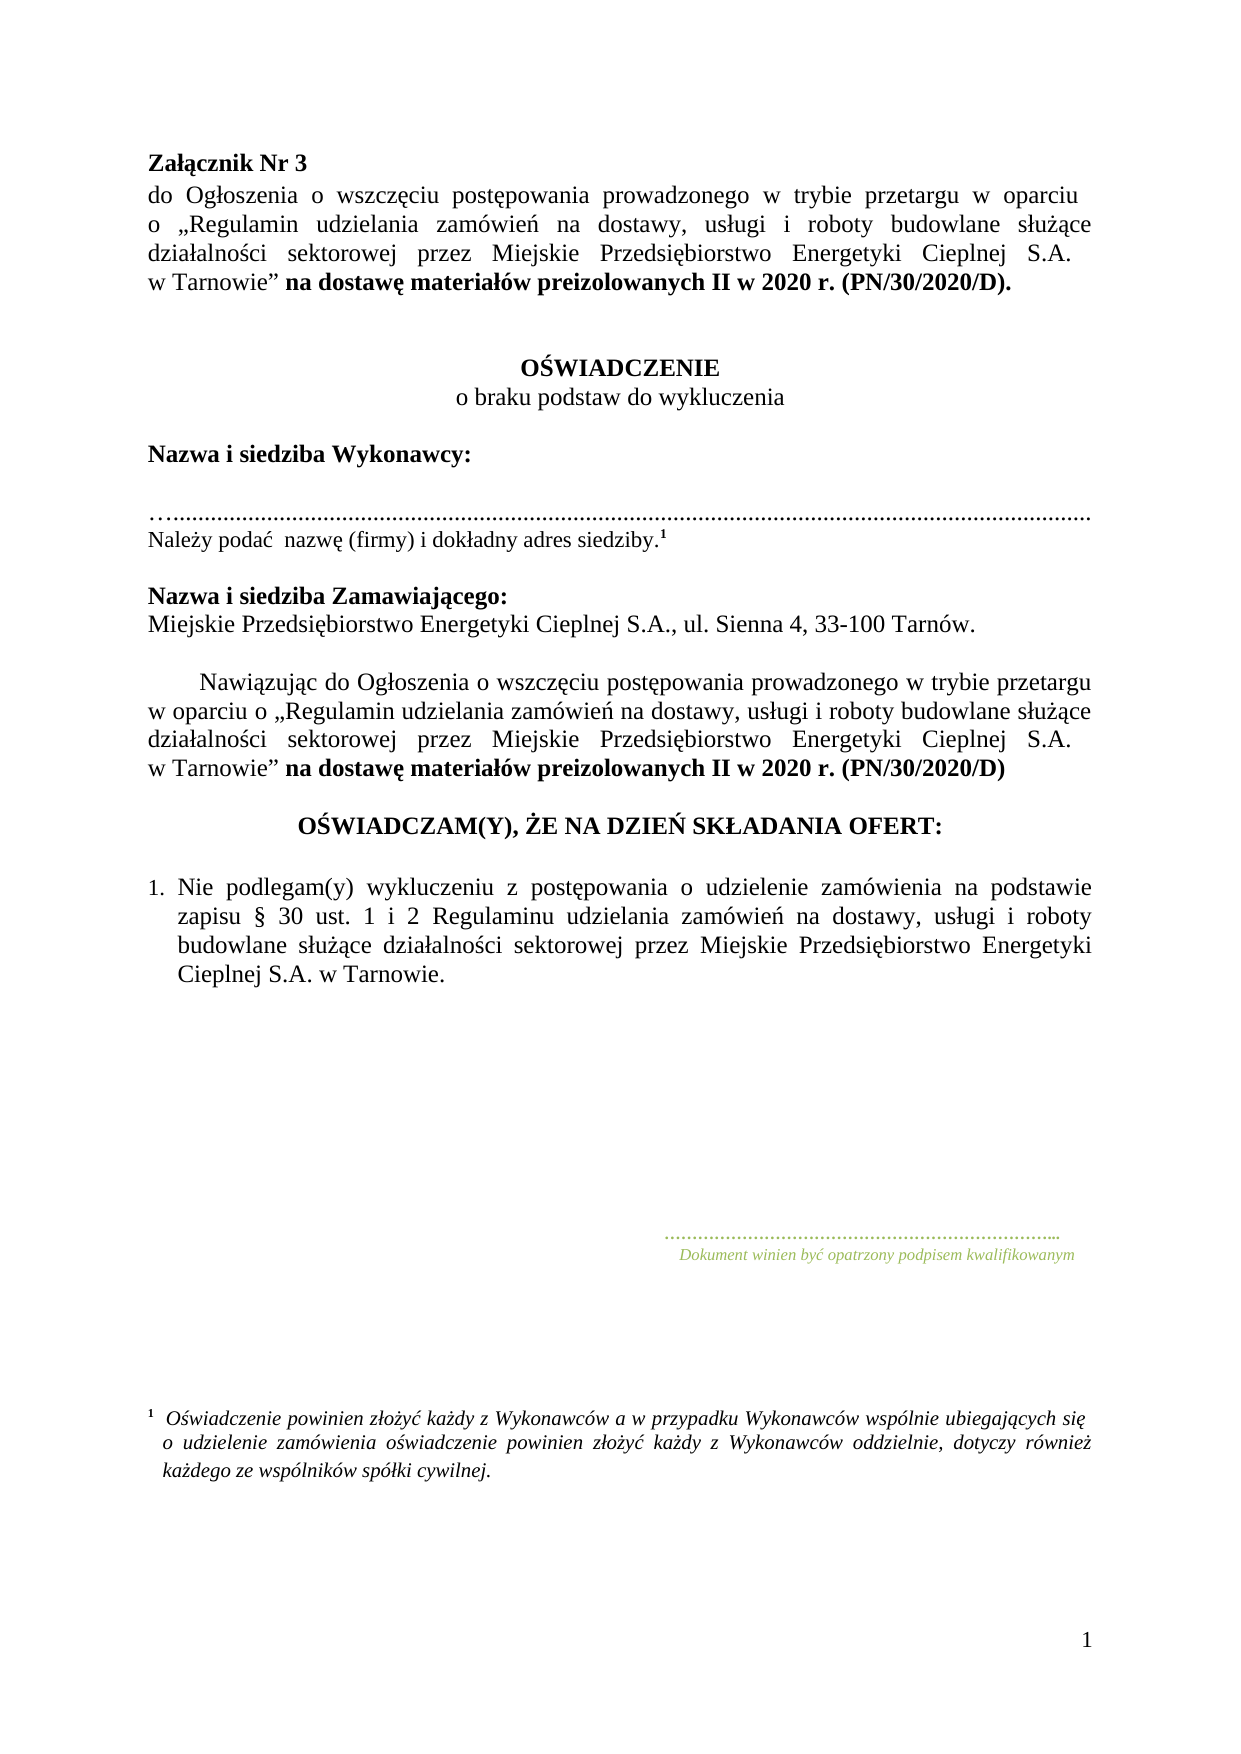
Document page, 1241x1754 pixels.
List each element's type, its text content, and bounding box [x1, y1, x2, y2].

text 1 Oświadczenie powinien złożyć każdy z Wykonawców a w przypadku Wykonawców wspólnie ubiegających się o udzielenie zamówienia oświadczenie powinien złożyć każdy z Wykonawców oddzielnie, dotyczy również każdego ze wspólników spółki cywilnej. [148, 1406, 1093, 1483]
text …................................................................................................................................................... [148, 497, 1093, 526]
list Nie podlegam(y) wykluczeniu z postępowania o udzielenie zamówienia na podstawie zapisu § 30 ust. 1 i 2 Regulaminu udzielania zamówień na dostawy, usługi i roboty budowlane służące działalności sektorowej przez Miejskie Przedsiębiorstwo Energetyki Cieplnej S.A. w Tarnowie. [148, 872, 1093, 987]
text Nawiązując do Ogłoszenia o wszczęciu postępowania prowadzonego w trybie przetargu w oparciu o „Regulamin udzielania zamówień na dostawy, usługi i roboty budowlane służące działalności sektorowej przez Miejskie Przedsiębiorstwo Energetyki Cieplnej S.A. w Tarnowie” na dostawę materiałów preizolowanych II w 2020 r. (PN/30/2020/D) [148, 667, 1093, 782]
text do Ogłoszenia o wszczęciu postępowania prowadzonego w trybie przetargu w oparciu o „Regulamin udzielania zamówień na dostawy, usługi i roboty budowlane służące działalności sektorowej przez Miejskie Przedsiębiorstwo Energetyki Cieplnej S.A. w Tarnowie” na dostawę materiałów preizolowanych II w 2020 r. (PN/30/2020/D). [148, 181, 1093, 296]
text Miejskie Przedsiębiorstwo Energetyki Cieplnej S.A., ul. Sienna 4, 33-100 Tarnów. [148, 609, 1093, 638]
text ……………………………………………………………... [621, 1188, 1093, 1245]
text Nazwa i siedziba Zamawiającego: [148, 581, 1093, 609]
text OŚWIADCZAM(Y), ŻE NA DZIEŃ SKŁADANIA OFERT: [148, 811, 1093, 839]
text Nazwa i siedziba Wykonawcy: [148, 439, 1093, 468]
text Należy podać nazwę (firmy) i dokładny adres siedziby.1 [148, 526, 1093, 552]
text o braku podstaw do wykluczenia [148, 382, 1093, 411]
text Dokument winien być opatrzony podpisem kwalifikowanym [679, 1245, 1093, 1286]
text Załącznik Nr 3 [148, 148, 1093, 176]
text OŚWIADCZENIE [148, 353, 1093, 382]
